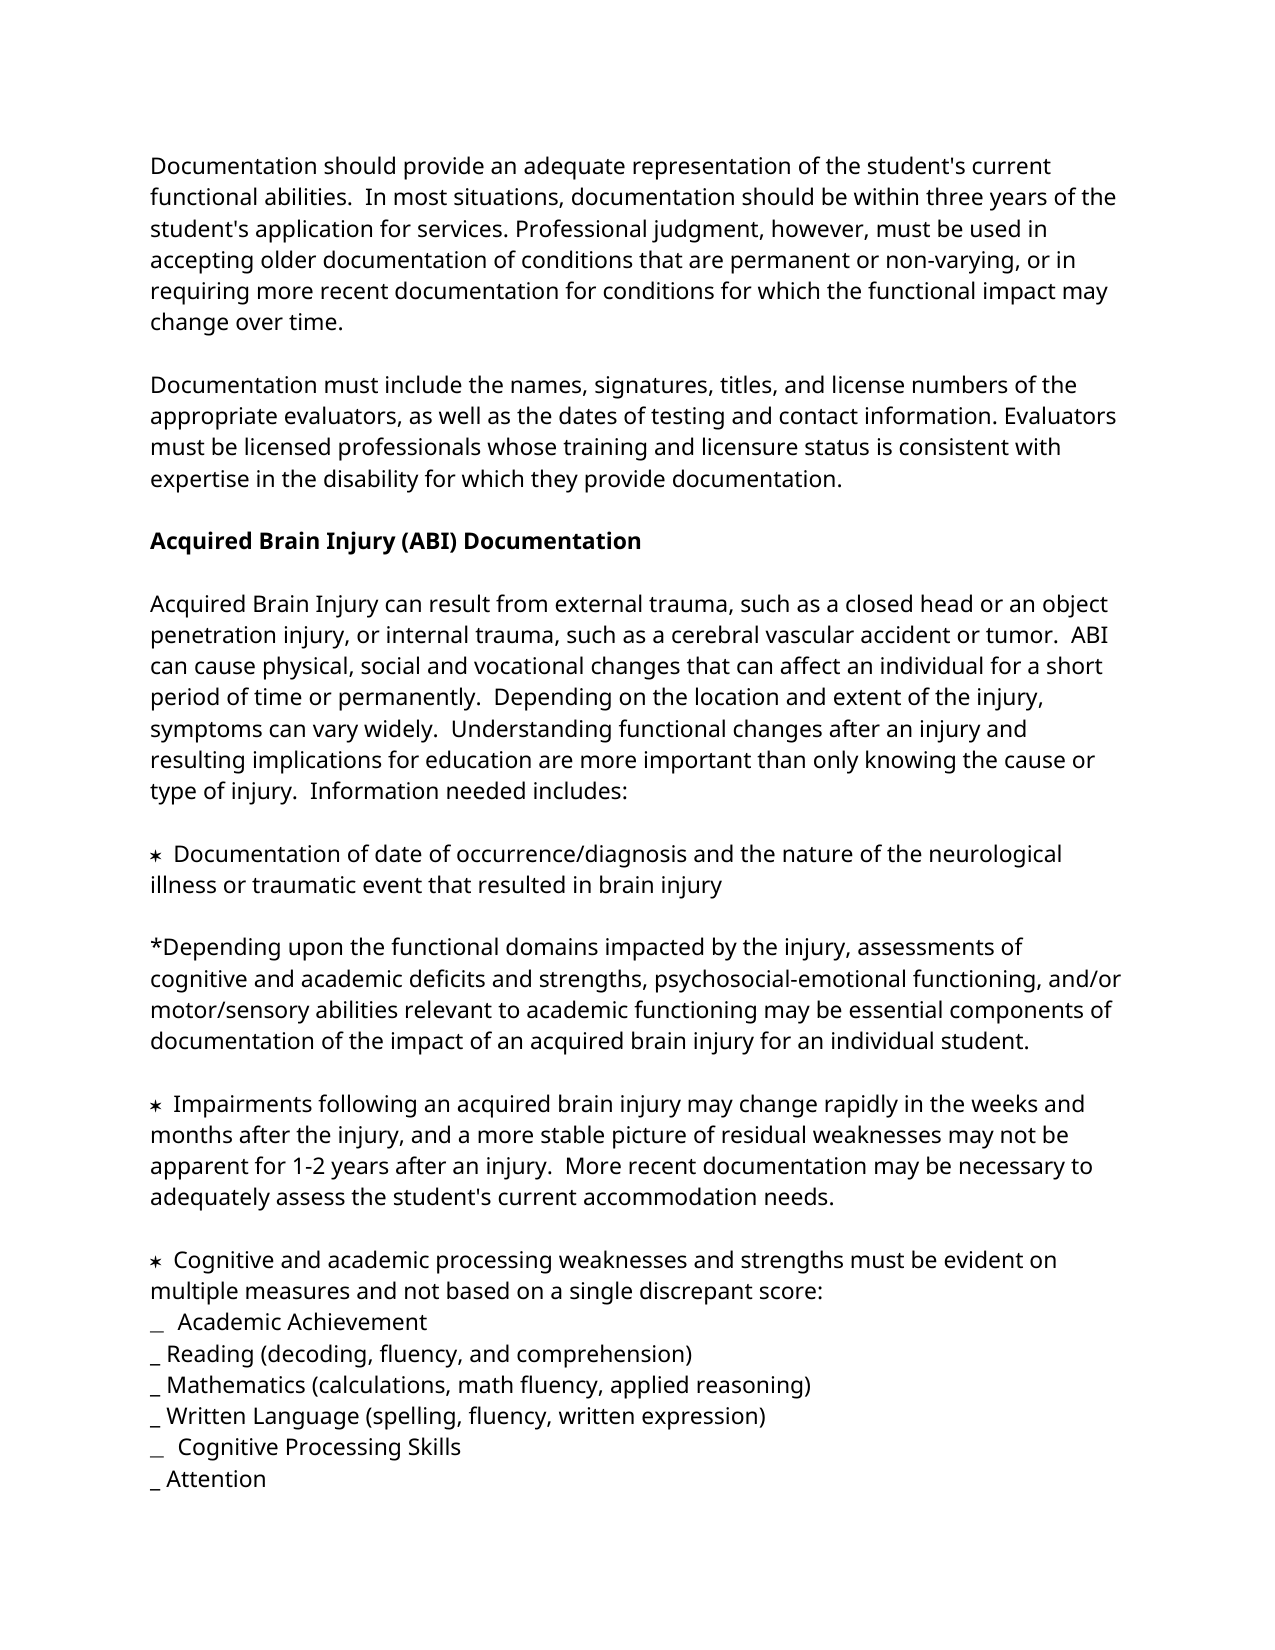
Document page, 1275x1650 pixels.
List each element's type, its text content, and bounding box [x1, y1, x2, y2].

text Cognitive and academic processing weaknesses and strengths must be evident on [150, 1244, 1125, 1275]
text _ Reading (decoding, fluency, and comprehension) [150, 1338, 1125, 1369]
text _ Academic Achievement [150, 1306, 1125, 1338]
text illness or traumatic event that resulted in brain injury [150, 869, 1125, 900]
text Documentation should provide an adequate representation of the student's current functional abilities. In most situations, documentation should be within three years of the student's application for services. Professional judgment, however, must be used in accepting older documentation of conditions that are permanent or non-varying, or in requiring more recent documentation for conditions for which the functional impact may change over time. [150, 150, 1125, 337]
text multiple measures and not based on a single discrepant score: [150, 1275, 1125, 1306]
text _ Written Language (spelling, fluency, written expression) [150, 1400, 1125, 1431]
text *Depending upon the functional domains impacted by the injury, assessments of cognitive and academic deficits and strengths, psychosocial-emotional functioning, and/or motor/sensory abilities relevant to academic functioning may be essential components of documentation of the impact of an acquired brain injury for an individual student. [150, 931, 1125, 1056]
text Documentation must include the names, signatures, titles, and license numbers of the appropriate evaluators, as well as the dates of testing and contact information. Evaluators must be licensed professionals whose training and licensure status is consistent with expertise in the disability for which they provide documentation. [150, 369, 1125, 494]
text Acquired Brain Injury (ABI) Documentation [150, 525, 1125, 556]
text _ Cognitive Processing Skills [150, 1431, 1125, 1463]
text Impairments following an acquired brain injury may change rapidly in the weeks and months after the injury, and a more stable picture of residual weaknesses may not be apparent for 1-2 years after an injury. More recent documentation may be necessary to adequately assess the student's current accommodation needs. [150, 1087, 1125, 1212]
text Acquired Brain Injury can result from external trauma, such as a closed head or an object penetration injury, or internal trauma, such as a cerebral vascular accident or tumor. ABI can cause physical, social and vocational changes that can affect an individual for a short period of time or permanently. Depending on the location and extent of the injury, symptoms can vary widely. Understanding functional changes after an injury and resulting implications for education are more important than only knowing the cause or type of injury. Information needed includes: [150, 587, 1125, 806]
text _ Mathematics (calculations, math fluency, applied reasoning) [150, 1369, 1125, 1400]
text Documentation of date of occurrence/diagnosis and the nature of the neurological [150, 837, 1125, 869]
text _ Attention [150, 1463, 1125, 1494]
